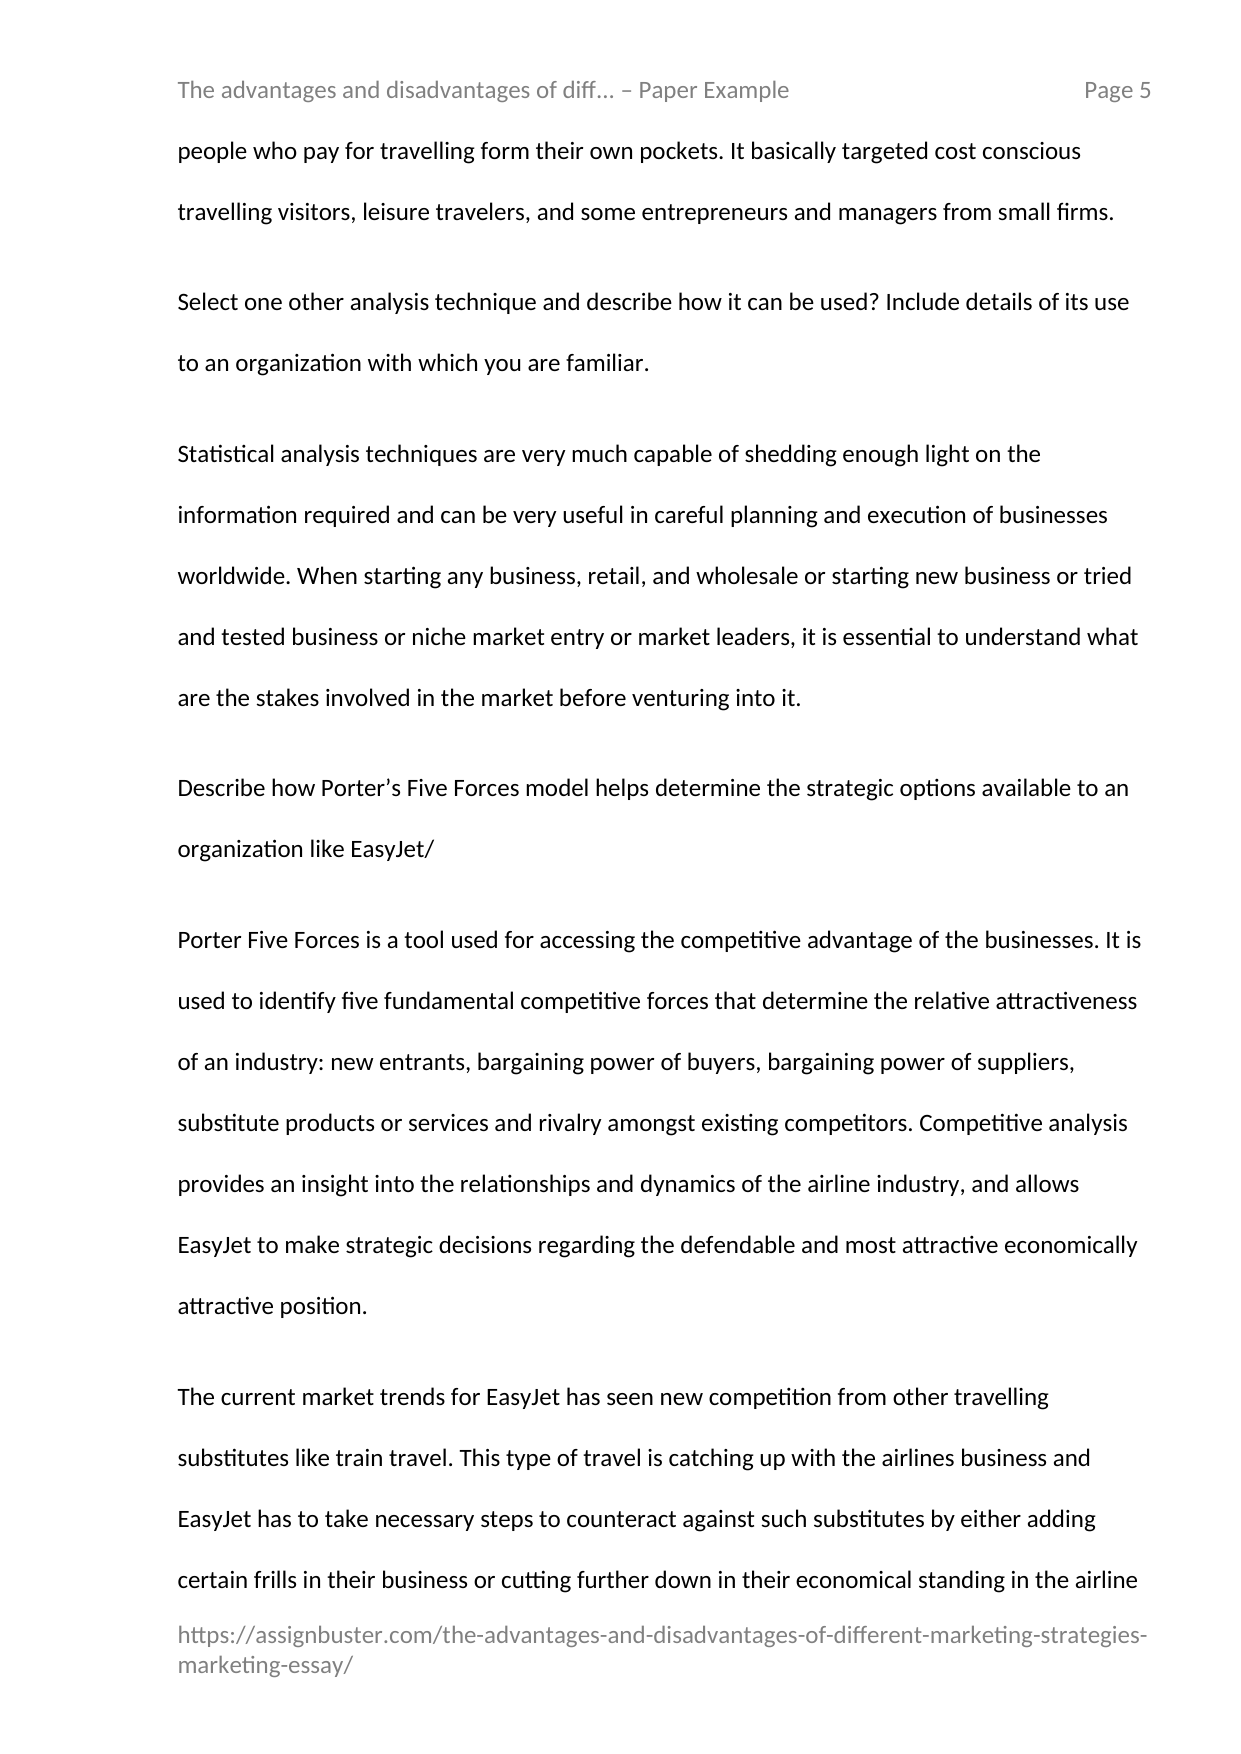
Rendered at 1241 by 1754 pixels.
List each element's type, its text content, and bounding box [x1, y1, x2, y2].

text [177, 1381, 1152, 1594]
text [177, 135, 1152, 226]
text Porter Five Forces is a tool used for accessing the competitive advantage of the businesses. It is used to identify five fundamental competitive forces that determine the relative attractiveness of an industry: new entrants, bargaining power of buyers, bargaining power of suppliers, substitute products or services and rivalry amongst existing competitors. Competitive analysis provides an insight into the relationships and dynamics of the airline industry, and allows EasyJet to make strategic decisions regarding the defendable and most attractive economically attractive position. [177, 924, 1152, 1321]
text Select one other analysis technique and describe how it can be used? Include details of its use to an organization with which you are familiar. [177, 286, 1152, 378]
text Statistical analysis techniques are very much capable of shedding enough light on the information required and can be very useful in careful planning and execution of businesses worldwide. When starting any business, retail, and wholesale or starting new business or tried and tested business or niche market entry or market leaders, it is essential to understand what are the stakes involved in the market before venturing into it. [177, 438, 1152, 713]
text Describe how Porter’s Five Forces model helps determine the strategic options available to an organization like EasyJet/ [177, 773, 1152, 864]
